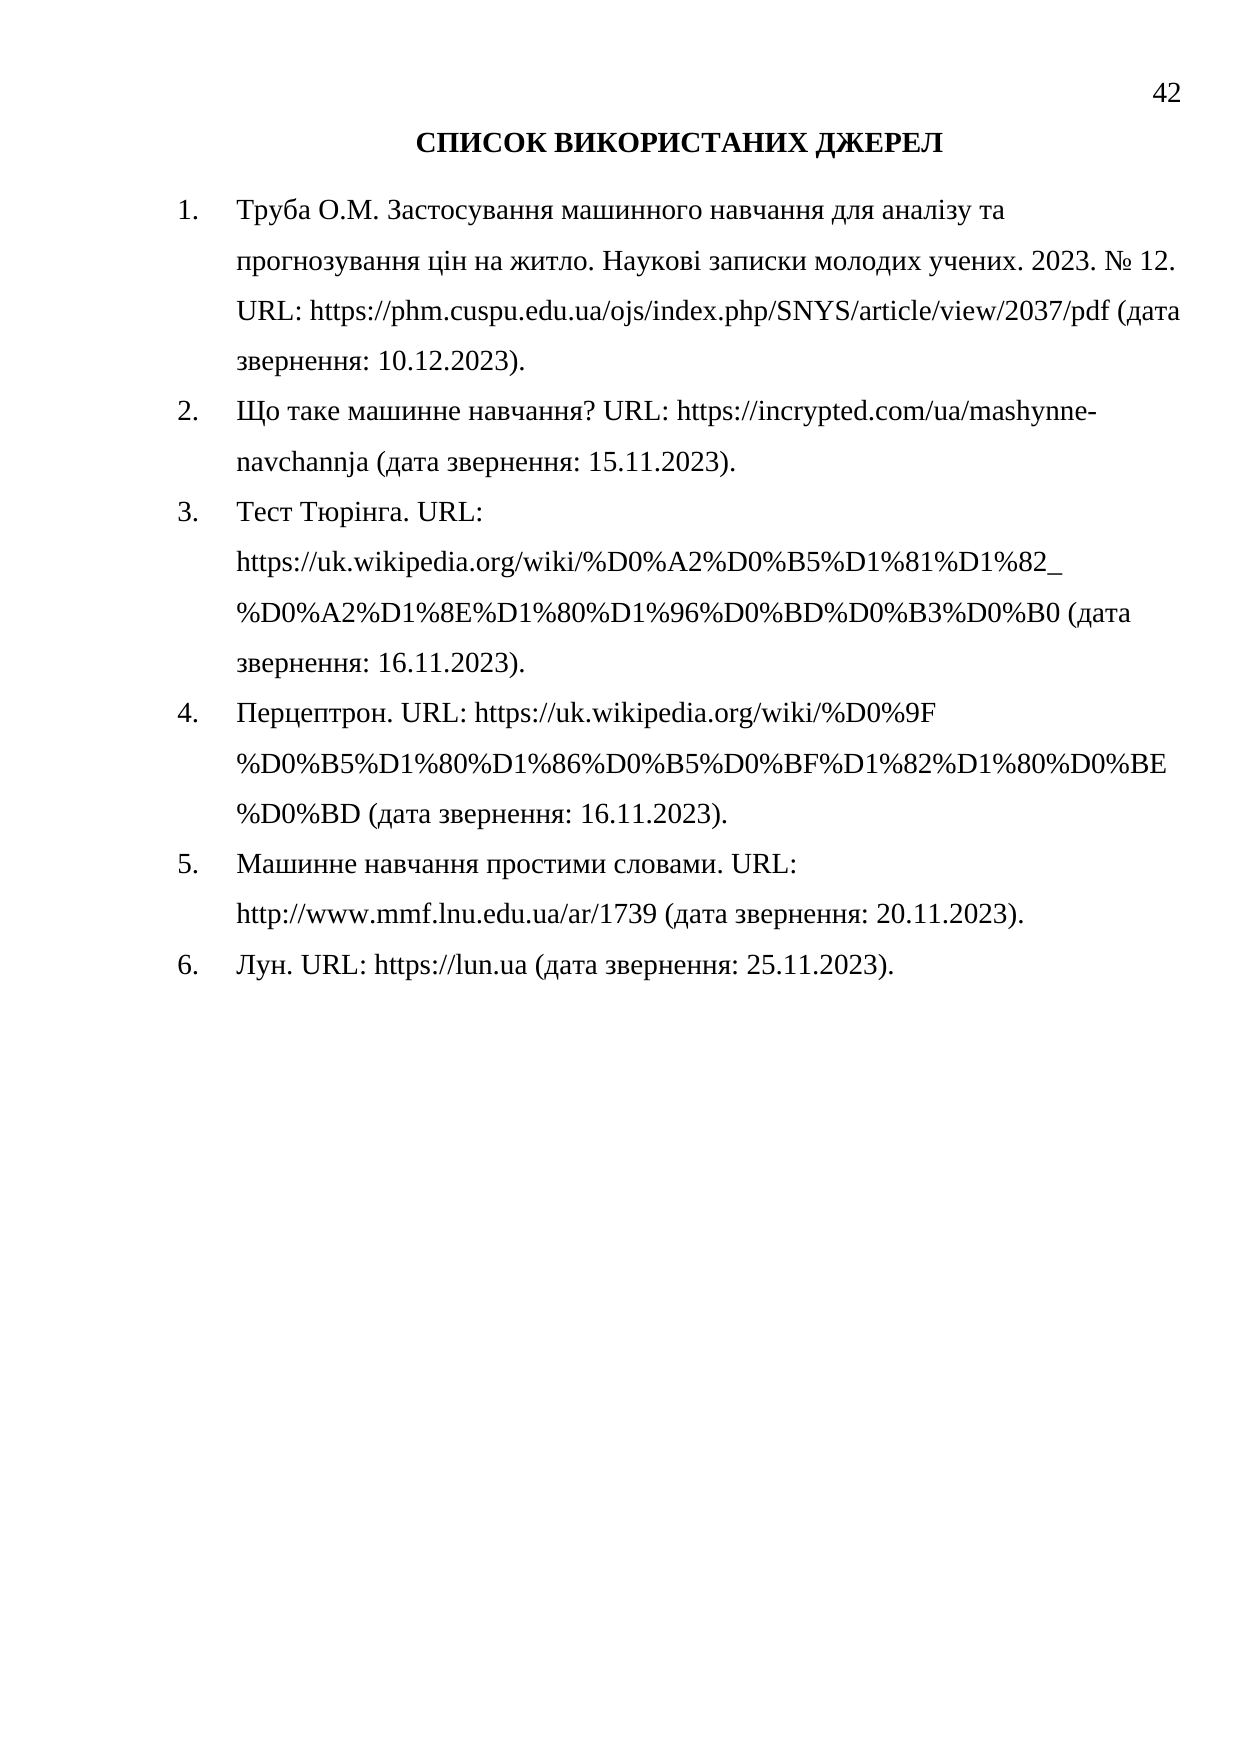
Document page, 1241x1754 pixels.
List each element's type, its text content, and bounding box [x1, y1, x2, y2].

list Труба О.М. Застосування машинного навчання для аналізу та прогнозування цін на житло. Наукові записки молодих учених. 2023. № 12. URL: https://phm.cuspu.edu.ua/ojs/index.php/SNYS/article/view/2037/pdf (дата звернення: 10.12.2023). [177, 192, 1181, 377]
list Тест Тюрінга. URL: https://uk.wikipedia.org/wiki/%D0%A2%D0%B5%D1%81%D1%82_%D0%A2%D1%8E%D1%80%D1%96%D0%BD%D0%B3%D0%B0 (дата звернення: 16.11.2023). [177, 494, 1181, 679]
list Перцептрон. URL: https://uk.wikipedia.org/wiki/%D0%9F%D0%B5%D1%80%D1%86%D0%B5%D0%BF%D1%82%D1%80%D0%BE%D0%BD (дата звернення: 16.11.2023). [177, 695, 1181, 829]
list Що таке машинне навчання? URL: https://incrypted.com/ua/mashynne-navchannja (дата звернення: 15.11.2023). [177, 393, 1181, 477]
list Лун. URL: https://lun.ua (дата звернення: 25.11.2023). [177, 947, 1181, 981]
subtitle СПИСОК ВИКОРИСТАНИХ ДЖЕРЕЛ [177, 125, 1181, 159]
list Машинне навчання простими словами. URL: http://www.mmf.lnu.edu.ua/ar/1739 (дата звернення: 20.11.2023). [177, 846, 1181, 930]
